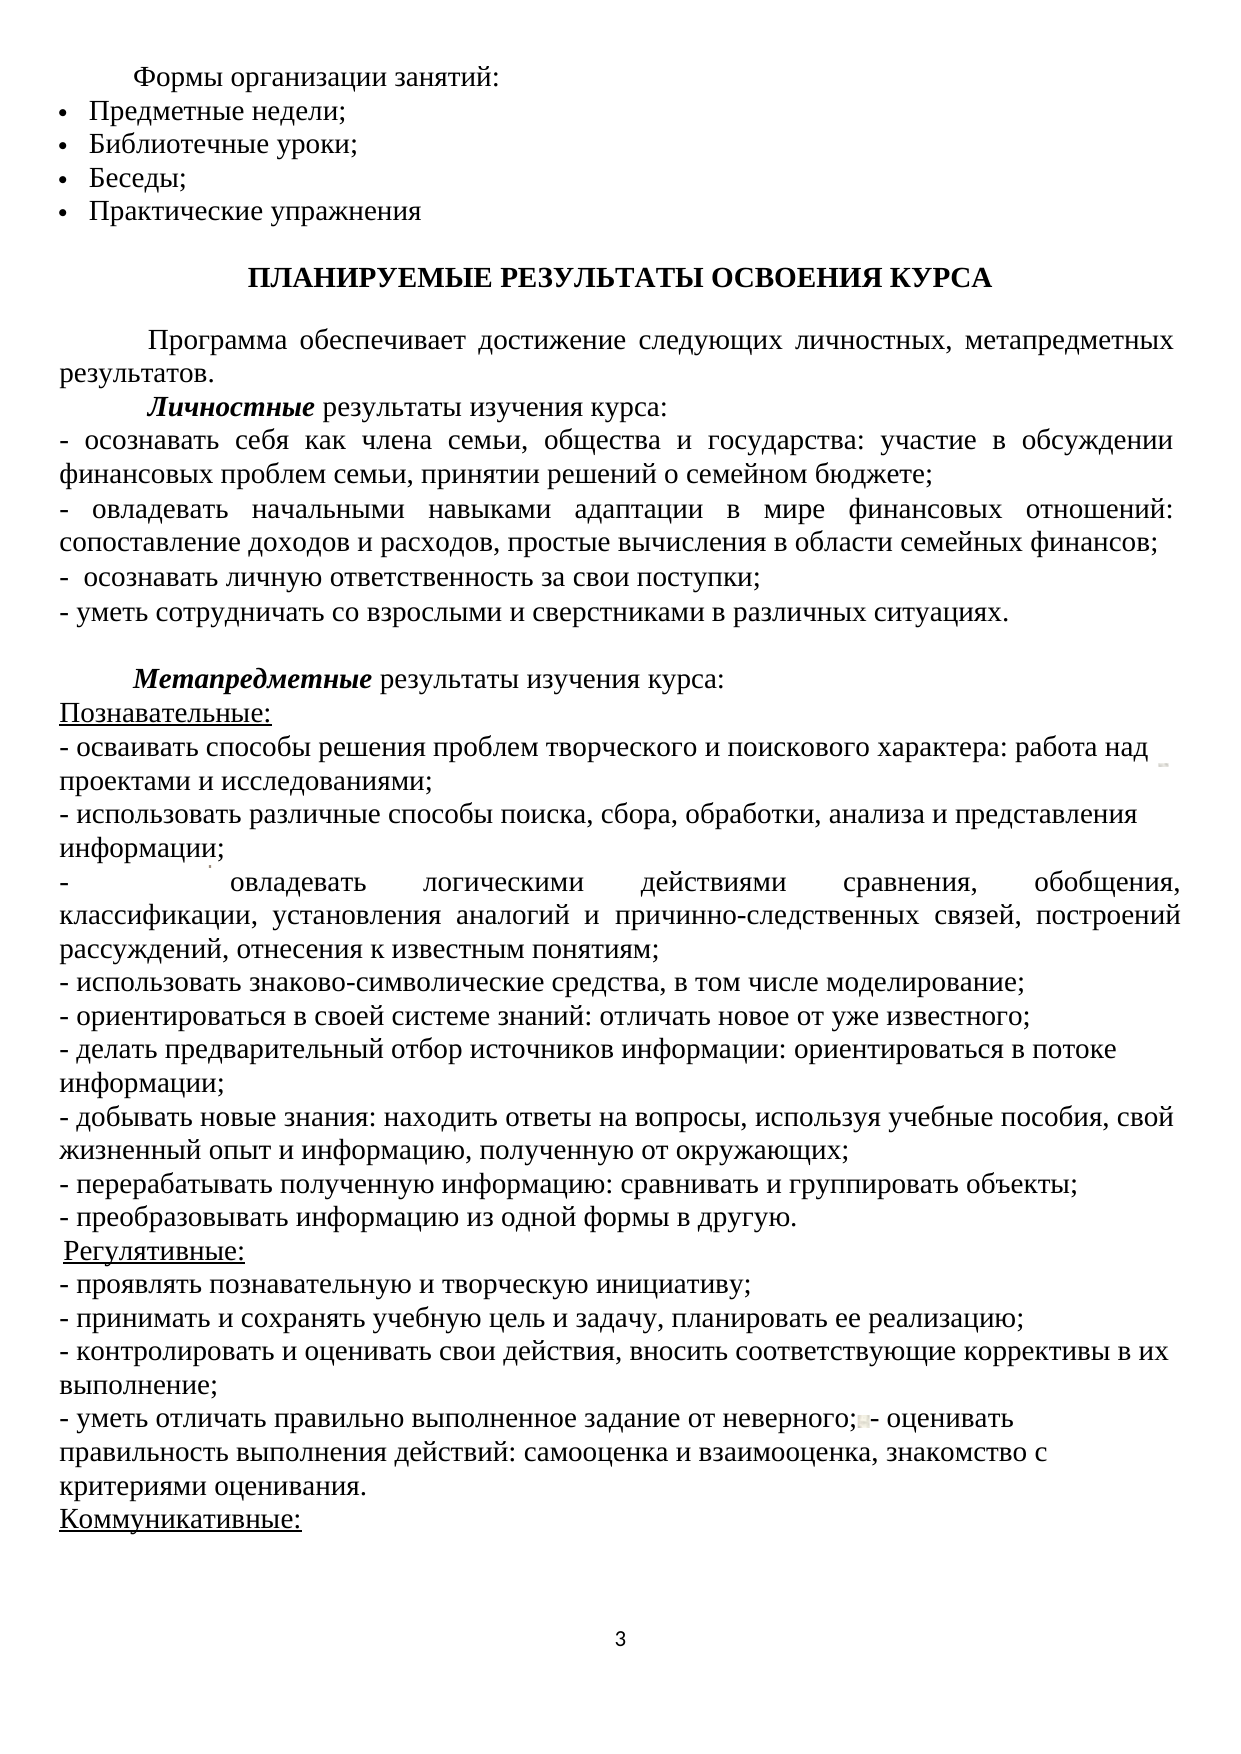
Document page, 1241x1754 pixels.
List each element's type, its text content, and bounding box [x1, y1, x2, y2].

list Библиотечные уроки; [59, 126, 1134, 160]
text Метапредметные результаты изучения курса: [59, 662, 1181, 695]
text - уметь сотрудничать со взрослыми и сверстниками в различных ситуациях. [59, 594, 1175, 628]
text - использовать различные способы поиска, сбора, обработки, анализа и представления информации; [59, 796, 1181, 863]
text Личностные результаты изучения курса: [59, 389, 1175, 422]
picture [857, 1415, 870, 1428]
list Предметные недели; [59, 93, 1134, 126]
text - проявлять познавательную и творческую инициативу; [59, 1266, 1181, 1300]
picture [1158, 763, 1169, 767]
text -овладевать логическими действиями сравнения, обобщения, классификации, установления аналогий и причинно-следственных связей, построений рассуждений, отнесения к известным понятиям; [59, 864, 1181, 964]
text Коммуникативные: [59, 1501, 1181, 1535]
text - осознавать себя как члена семьи, общества и государства: участие в обсуждении финансовых проблем семьи, принятии решений о семейном бюджете; [59, 422, 1175, 489]
text - преобразовывать информацию из одной формы в другую. [59, 1199, 1181, 1233]
text - добывать новые знания: находить ответы на вопросы, используя учебные пособия, свой жизненный опыт и информацию, полученную от окружающих; [59, 1099, 1181, 1166]
text Регулятивные: [63, 1233, 1181, 1266]
text - использовать знаково-символические средства, в том числе моделирование; [59, 964, 1180, 998]
text - ориентироваться в своей системе знаний: отличать новое от уже известного; [59, 998, 1181, 1032]
text - контролировать и оценивать свои действия, вносить соответствующие коррективы в их выполнение; [59, 1333, 1181, 1401]
text - принимать и сохранять учебную цель и задачу, планировать ее реализацию; [59, 1300, 1181, 1333]
list Практические упражнения [59, 193, 1134, 227]
list Беседы; [59, 160, 1134, 193]
subtitle ПЛАНИРУЕМЫЕ РЕЗУЛЬТАТЫ ОСВОЕНИЯ КУРСА [59, 260, 1181, 294]
text - делать предварительный отбор источников информации: ориентироваться в потоке информации; [59, 1032, 1181, 1099]
text - овладевать начальными навыками адаптации в мире финансовых отношений: сопоставление доходов и расходов, простые вычисления в области семейных финансов; [59, 491, 1175, 558]
text - осознавать личную ответственность за свои поступки; [59, 559, 1175, 593]
text Познавательные: [59, 695, 1181, 729]
text - перерабатывать полученную информацию: сравнивать и группировать объекты; [59, 1166, 1181, 1199]
text Программа обеспечивает достижение следующих личностных, метапредметных результатов. [59, 322, 1175, 389]
text - осваивать способы решения проблем творческого и поискового характера: работа над проектами и исследованиями; [59, 729, 1181, 796]
text Формы организации занятий: [59, 59, 1181, 93]
text - уметь отличать правильно выполненное задание от неверного;- оценивать правильность выполнения действий: самооценка и взаимооценка, знакомство с критериями оценивания. [59, 1401, 1181, 1501]
